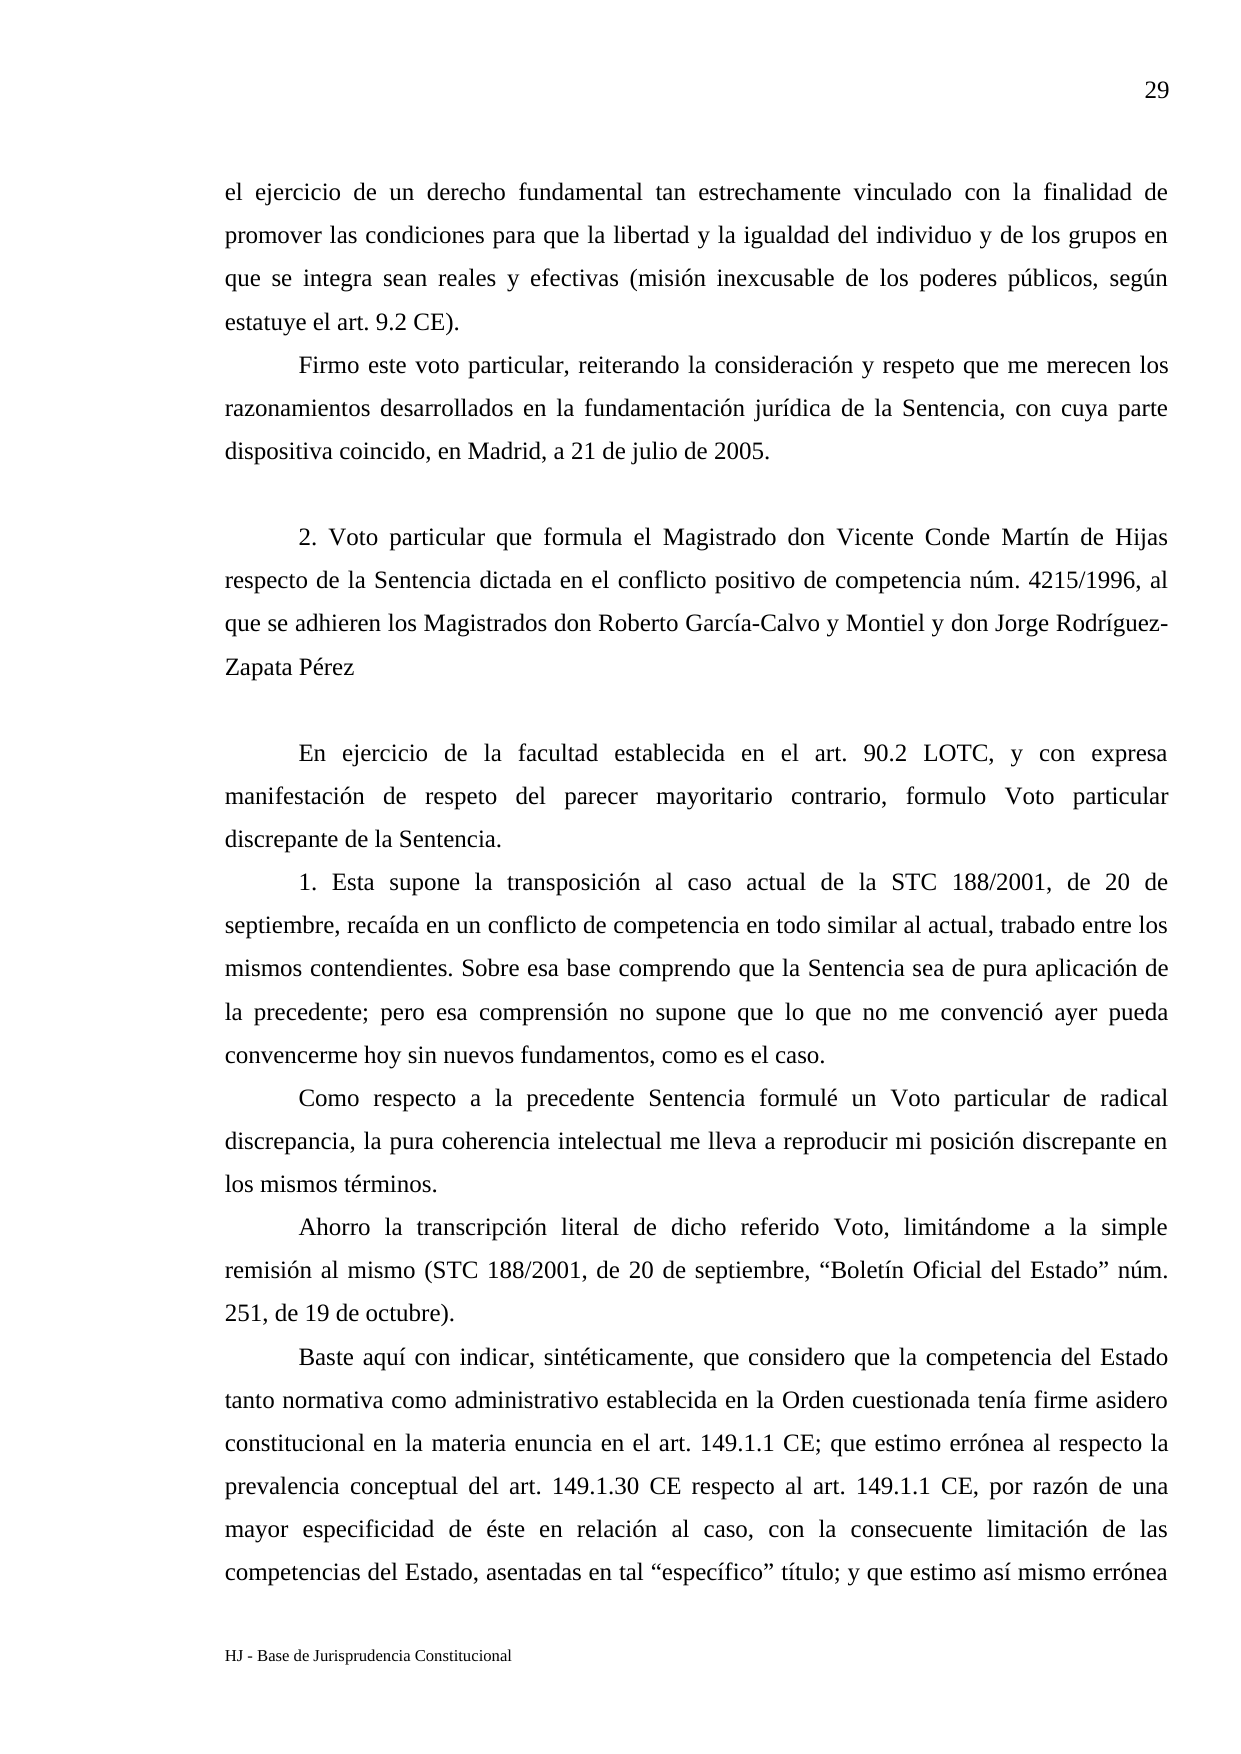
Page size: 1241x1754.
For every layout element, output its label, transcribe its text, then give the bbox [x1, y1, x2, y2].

text Firmo este voto particular, reiterando la consideración y respeto que me merecen los razonamientos desarrollados en la fundamentación jurídica de la Sentencia, con cuya parte dispositiva coincido, en Madrid, a 21 de julio de 2005. [224, 350, 1169, 465]
text Como respecto a la precedente Sentencia formulé un Voto particular de radical discrepancia, la pura coherencia intelectual me lleva a reproducir mi posición discrepante en los mismos términos. [224, 1083, 1169, 1198]
text 1. Esta supone la transposición al caso actual de la STC 188/2001, de 20 de septiembre, recaída en un conflicto de competencia en todo similar al actual, trabado entre los mismos contendientes. Sobre esa base comprendo que la Sentencia sea de pura aplicación de la precedente; pero esa comprensión no supone que lo que no me convenció ayer pueda convencerme hoy sin nuevos fundamentos, como es el caso. [224, 867, 1169, 1068]
text Ahorro la transcripción literal de dicho referido Voto, limitándome a la simple remisión al mismo (STC 188/2001, de 20 de septiembre, “Boletín Oficial del Estado” núm. 251, de 19 de octubre). [224, 1212, 1169, 1327]
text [224, 177, 1169, 335]
text 2. Voto particular que formula el Magistrado don Vicente Conde Martín de Hijas respecto de la Sentencia dictada en el conflicto positivo de competencia núm. 4215/1996, al que se adhieren los Magistrados don Roberto García-Calvo y Montiel y don Jorge Rodríguez-Zapata Pérez [224, 522, 1169, 680]
text En ejercicio de la facultad establecida en el art. 90.2 LOTC, y con expresa manifestación de respeto del parecer mayoritario contrario, formulo Voto particular discrepante de la Sentencia. [224, 738, 1169, 853]
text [224, 1342, 1169, 1586]
